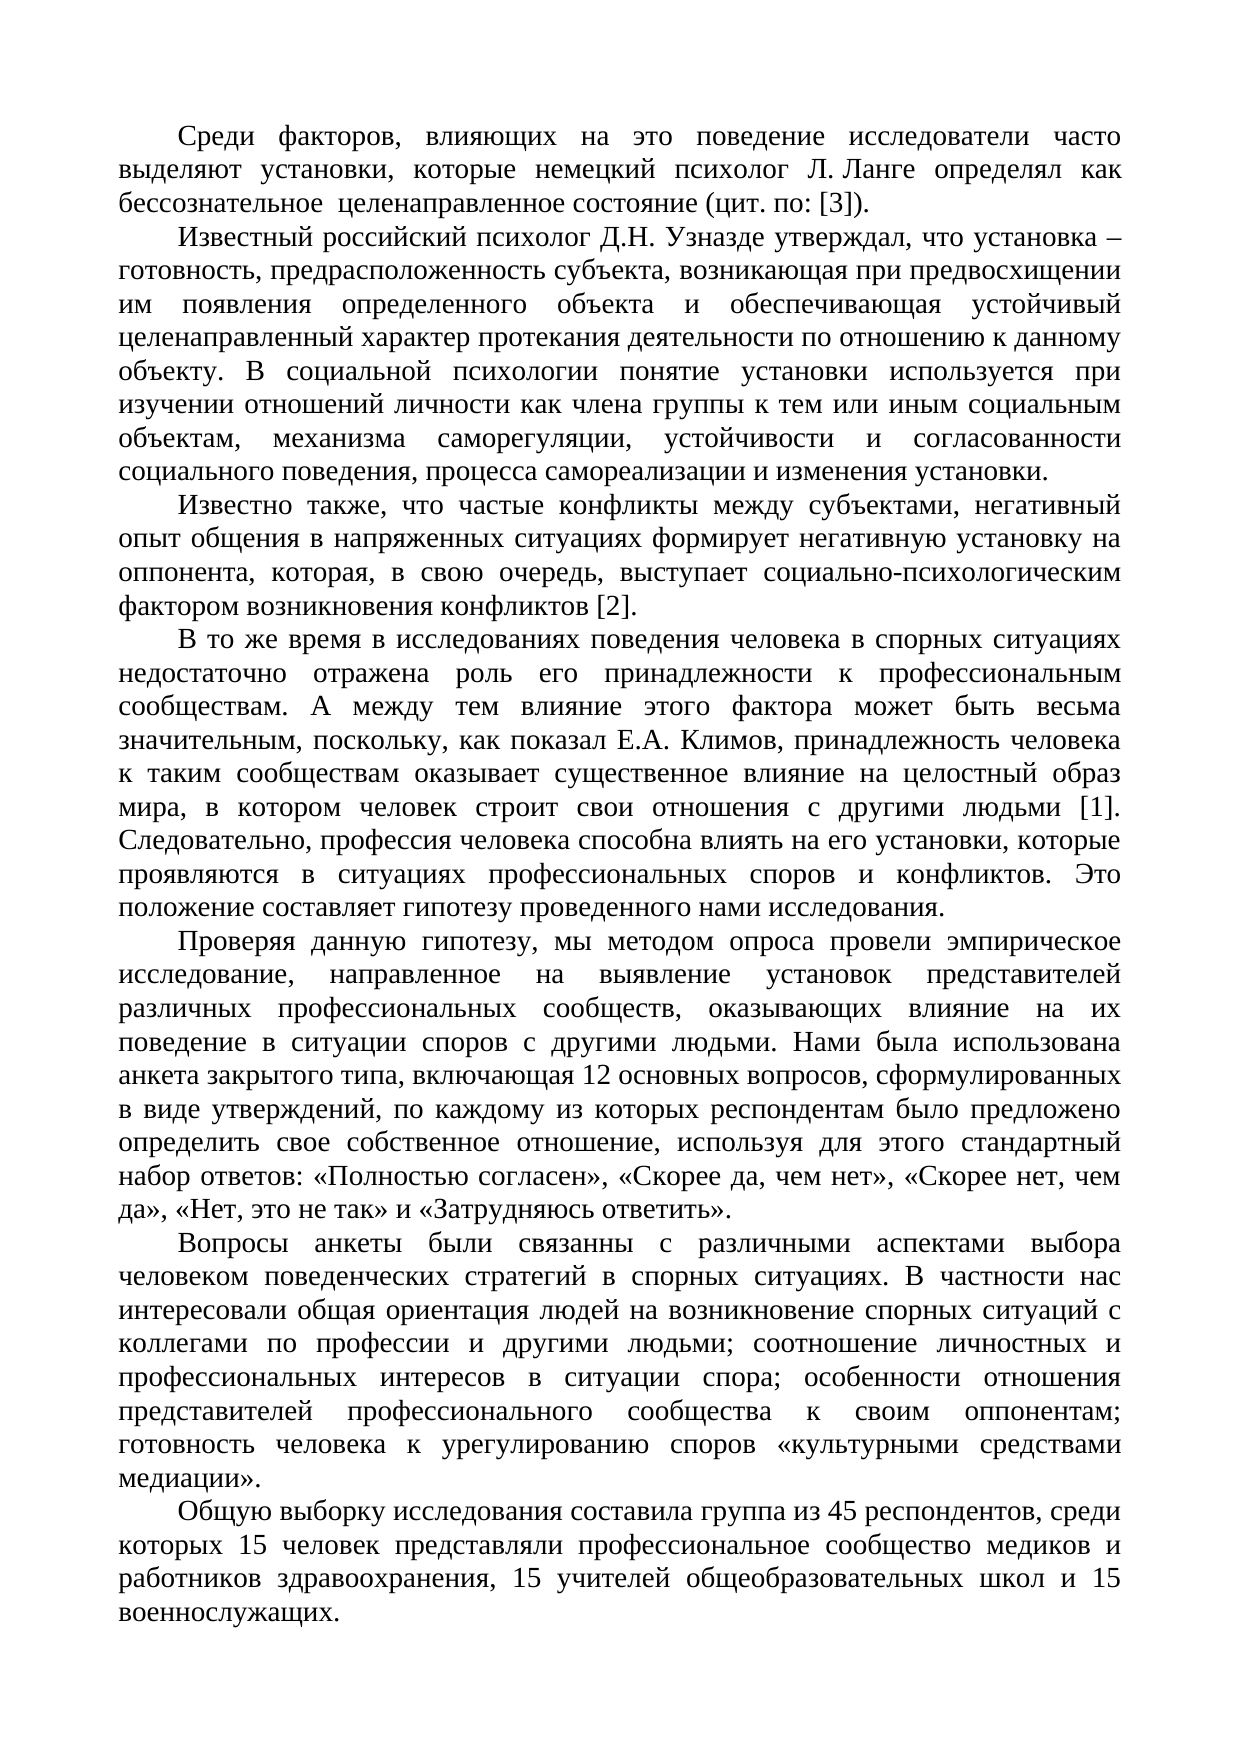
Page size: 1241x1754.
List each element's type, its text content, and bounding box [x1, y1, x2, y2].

text Известный российский психолог Д.Н. Узназде утверждал, что установка – готовность, предрасположенность субъекта, возникающая при предвосхищении им появления определенного объекта и обеспечивающая устойчивый целенаправленный характер протекания деятельности по отношению к данному объекту. В социальной психологии понятие установки используется при изучении отношений личности как члена группы к тем или иным социальным объектам, механизма саморегуляции, устойчивости и согласованности социального поведения, процесса самореализации и изменения установки. [118, 219, 1122, 487]
text Среди факторов, влияющих на это поведение исследователи часто выделяют установки, которые немецкий психолог Л. Ланге определял как бессознательное целенаправленное состояние (цит. по: [3]). [118, 118, 1122, 219]
text Общую выборку исследования составила группа из 45 респондентов, среди которых 15 человек представляли профессиональное сообщество медиков и работников здравоохранения, 15 учителей общеобразовательных школ и 15 военнослужащих. [118, 1493, 1122, 1627]
text Вопросы анкеты были связанны с различными аспектами выбора человеком поведенческих стратегий в спорных ситуациях. В частности нас интересовали общая ориентация людей на возникновение спорных ситуаций с коллегами по профессии и другими людьми; соотношение личностных и профессиональных интересов в ситуации спора; особенности отношения представителей профессионального сообщества к своим оппонентам; готовность человека к урегулированию споров «культурными средствами медиации». [118, 1225, 1122, 1493]
text В то же время в исследованиях поведения человека в спорных ситуациях недостаточно отражена роль его принадлежности к профессиональным сообществам. А между тем влияние этого фактора может быть весьма значительным, поскольку, как показал Е.А. Климов, принадлежность человека к таким сообществам оказывает существенное влияние на целостный образ мира, в котором человек строит свои отношения с другими людьми [1]. Следовательно, профессия человека способна влиять на его установки, которые проявляются в ситуациях профессиональных споров и конфликтов. Это положение составляет гипотезу проведенного нами исследования. [118, 621, 1122, 923]
text Известно также, что частые конфликты между субъектами, негативный опыт общения в напряженных ситуациях формирует негативную установку на оппонента, которая, в свою очередь, выступает социально-психологическим фактором возникновения конфликтов [2]. [118, 487, 1122, 621]
text Проверяя данную гипотезу, мы методом опроса провели эмпирическое исследование, направленное на выявление установок представителей различных профессиональных сообществ, оказывающих влияние на их поведение в ситуации споров с другими людьми. Нами была использована анкета закрытого типа, включающая 12 основных вопросов, сформулированных в виде утверждений, по каждому из которых респондентам было предложено определить свое собственное отношение, используя для этого стандартный набор ответов: «Полностью согласен», «Скорее да, чем нет», «Скорее нет, чем да», «Нет, это не так» и «Затрудняюсь ответить». [118, 923, 1122, 1225]
